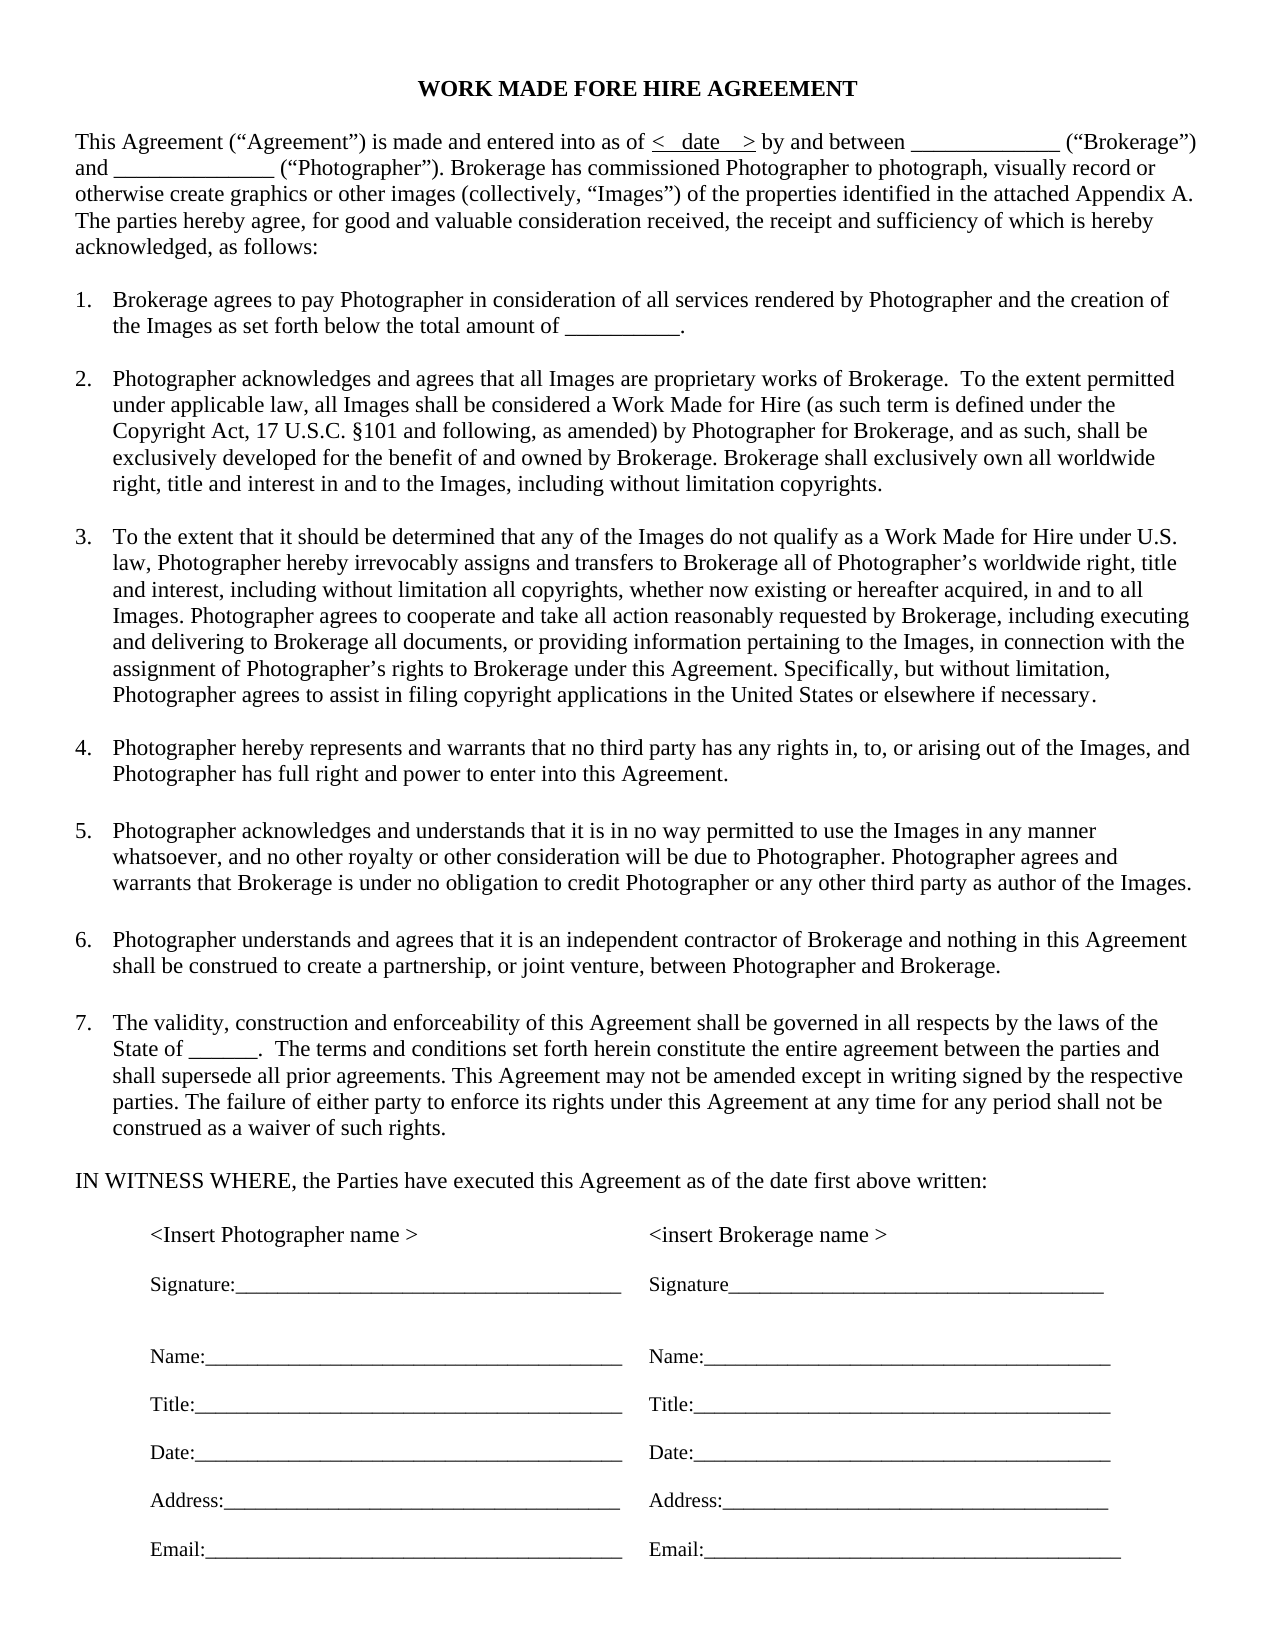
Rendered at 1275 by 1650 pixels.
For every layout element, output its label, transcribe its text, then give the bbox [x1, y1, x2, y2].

list Photographer acknowledges and agrees that all Images are proprietary works of Brokerage. To the extent permitted under applicable law, all Images shall be considered a Work Made for Hire (as such term is defined under the Copyright Act, 17 U.S.C. §101 and following, as amended) by Photographer for Brokerage, and as such, shall be exclusively developed for the benefit of and owned by Brokerage. Brokerage shall exclusively own all worldwide right, title and interest in and to the Images, including without limitation copyrights. [75, 365, 1200, 497]
list To the extent that it should be determined that any of the Images do not qualify as a Work Made for Hire under U.S. law, Photographer hereby irrevocably assigns and transfers to Brokerage all of Photographer’s worldwide right, title and interest, including without limitation all copyrights, whether now existing or hereafter acquired, in and to all Images. Photographer agrees to cooperate and take all action reasonably requested by Brokerage, including executing and delivering to Brokerage all documents, or providing information pertaining to the Images, in connection with the assignment of Photographer’s rights to Brokerage under this Agreement. Specifically, but without limitation, Photographer agrees to assist in filing copyright applications in the United States or elsewhere if necessary. [75, 523, 1200, 707]
table_cell Date:________________________________________ [638, 1416, 1136, 1464]
table_header <insert Brokerage name > [638, 1221, 1136, 1248]
table_cell Signature____________________________________ [638, 1248, 1136, 1320]
list Photographer acknowledges and understands that it is in no way permitted to use the Images in any manner whatsoever, and no other royalty or other consideration will be due to Photographer. Photographer agrees and warrants that Brokerage is under no obligation to credit Photographer or any other third party as author of the Images. [75, 817, 1200, 896]
table_cell Address:_____________________________________ [638, 1464, 1136, 1512]
table_cell Address:______________________________________ [139, 1464, 637, 1512]
table_header <Insert Photographer name > [139, 1221, 637, 1248]
table_cell Email:________________________________________ [139, 1513, 637, 1561]
table_cell Email:________________________________________ [638, 1513, 1136, 1561]
text This Agreement (“Agreement”) is made and entered into as of < date > by and between _____________ (“Brokerage”) and ______________ (“Photographer”). Brokerage has commissioned Photographer to photograph, visually record or otherwise create graphics or other images (collectively, “Images”) of the properties identified in the attached Appendix A. The parties hereby agree, for good and valuable consideration received, the receipt and sufficiency of which is hereby acknowledged, as follows: [75, 128, 1200, 259]
list Brokerage agrees to pay Photographer in consideration of all services rendered by Photographer and the creation of the Images as set forth below the total amount of __________. [75, 286, 1200, 338]
table_cell Title:_________________________________________ [139, 1368, 637, 1416]
table_cell Date:_________________________________________ [139, 1416, 637, 1464]
text WORK MADE FORE HIRE AGREEMENT [75, 75, 1200, 101]
list The validity, construction and enforceability of this Agreement shall be governed in all respects by the laws of the State of ______. The terms and conditions set forth herein constitute the entire agreement between the parties and shall supersede all prior agreements. This Agreement may not be amended except in writing signed by the respective parties. The failure of either party to enforce its rights under this Agreement at any time for any period shall not be construed as a waiver of such rights. [75, 1009, 1200, 1141]
table_cell Name:________________________________________ [139, 1320, 637, 1368]
table_cell Name:_______________________________________ [638, 1320, 1136, 1368]
text IN WITNESS WHERE, the Parties have executed this Agreement as of the date first above written: [75, 1167, 1200, 1193]
table_cell Signature:_____________________________________ [139, 1248, 637, 1320]
table_cell Title:________________________________________ [638, 1368, 1136, 1416]
list Photographer hereby represents and warrants that no third party has any rights in, to, or arising out of the Images, and Photographer has full right and power to enter into this Agreement. [75, 734, 1200, 787]
list Photographer understands and agrees that it is an independent contractor of Brokerage and nothing in this Agreement shall be construed to create a partnership, or joint venture, between Photographer and Brokerage. [75, 926, 1200, 979]
